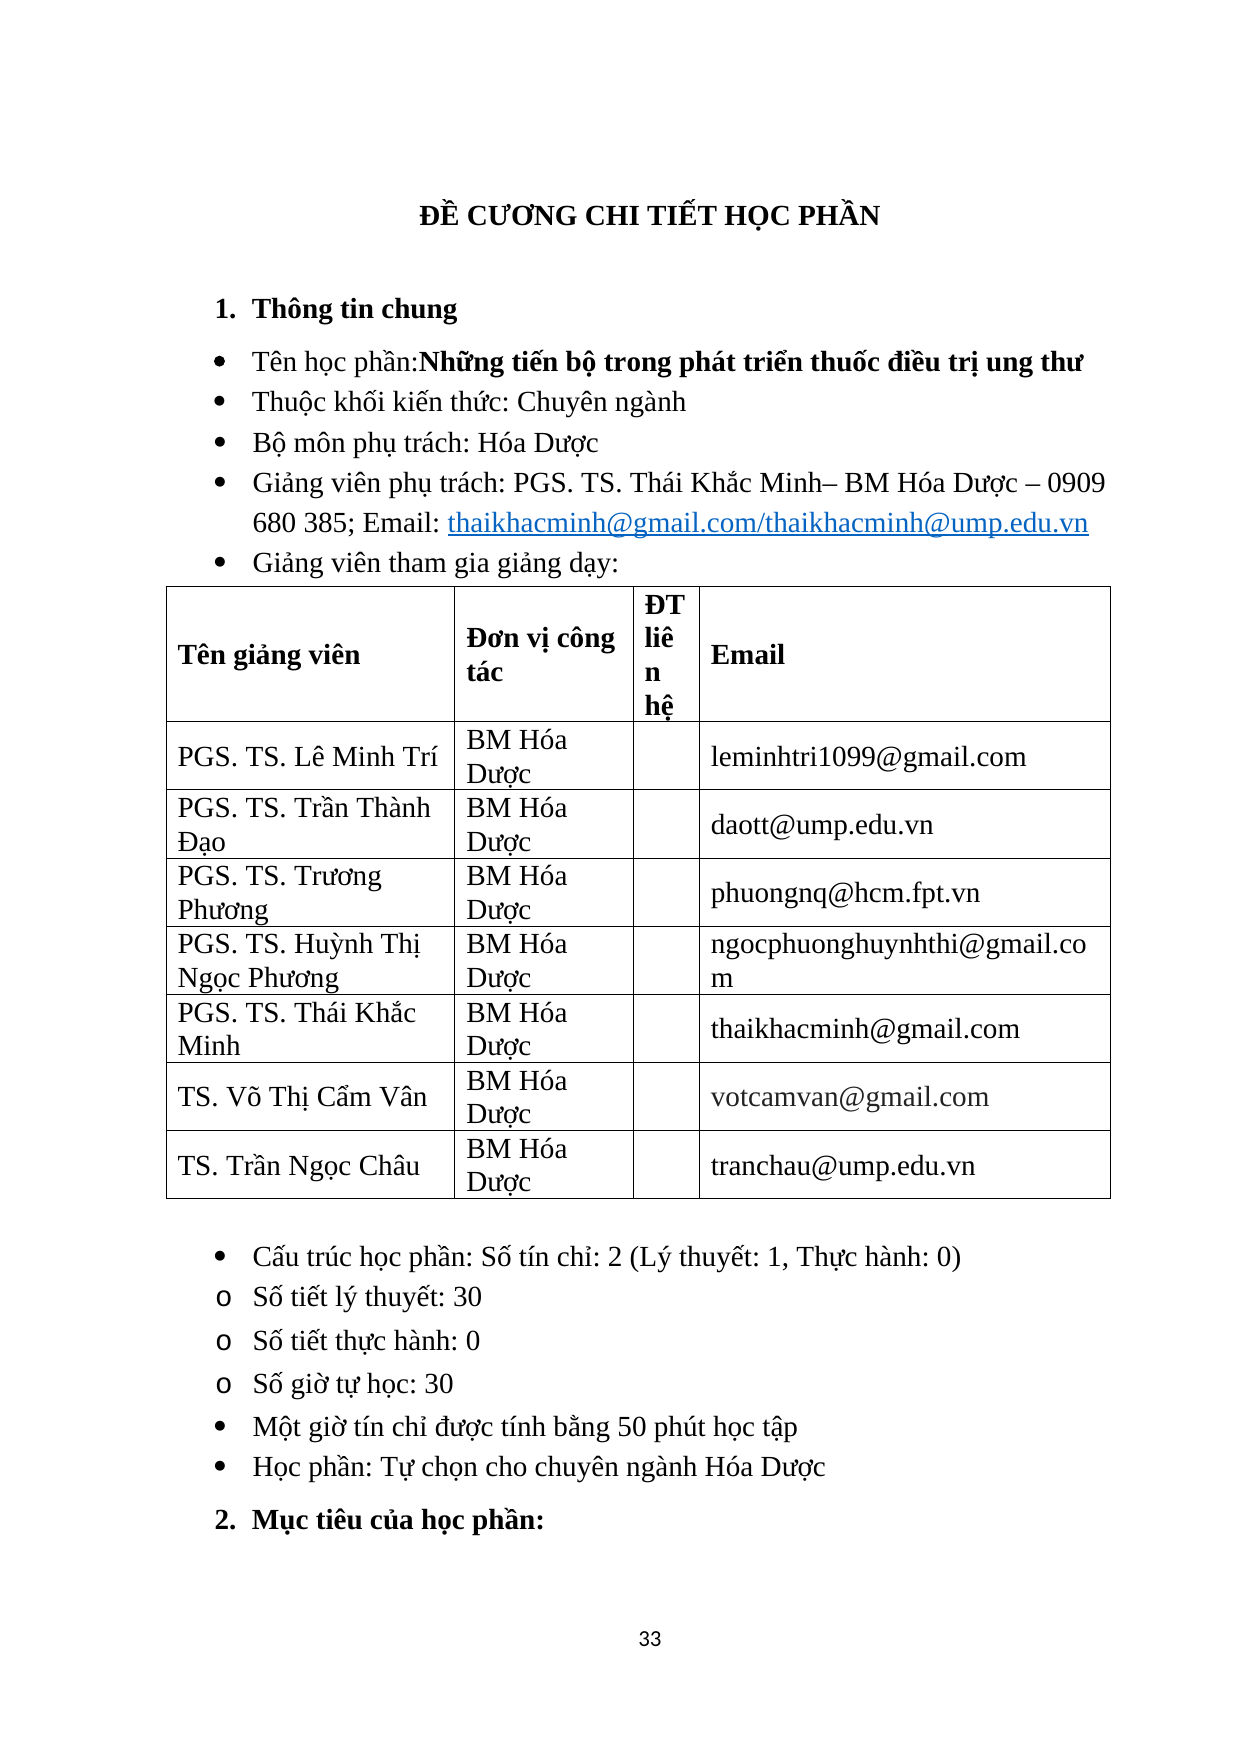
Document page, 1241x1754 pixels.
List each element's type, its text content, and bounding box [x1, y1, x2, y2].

table_cell BM Hóa Dược [455, 859, 633, 926]
table_header Đơn vị công tác [455, 587, 633, 721]
table_cell BM Hóa Dược [455, 790, 633, 857]
table_cell [634, 927, 699, 994]
table_cell TS. Võ Thị Cẩm Vân [167, 1063, 454, 1130]
list Học phần: Tự chọn cho chuyên ngành Hóa Dược [215, 1449, 1122, 1483]
table_cell TS. Trần Ngọc Châu [167, 1131, 454, 1198]
table_header Tên giảng viên [167, 587, 454, 721]
table_cell tranchau@ump.edu.vn [700, 1131, 1110, 1198]
table_cell BM Hóa Dược [455, 1063, 633, 1130]
list Giảng viên phụ trách: PGS. TS. Thái Khắc Minh– BM Hóa Dược – 0909 680 385; Email: thaikhacminh@gmail.com/thaikhacminh@ump.edu.vn [215, 465, 1122, 539]
list Thuộc khối kiến thức: Chuyên ngành [214, 384, 1122, 418]
table_cell [634, 995, 699, 1062]
table_cell [634, 1063, 699, 1130]
table_cell PGS. TS. Huỳnh Thị Ngọc Phương [167, 927, 454, 994]
list Cấu trúc học phần: Số tín chỉ: 2 (Lý thuyết: 1, Thực hành: 0) [215, 1239, 1122, 1273]
table_header ĐT liên hệ [634, 587, 699, 721]
table_cell [634, 859, 699, 926]
table_cell PGS. TS. Trần Thành Đạo [167, 790, 454, 857]
table_cell [634, 722, 699, 789]
list Thông tin chung [214, 291, 1122, 325]
table_cell PGS. TS. Trương Phương [167, 859, 454, 926]
list Mục tiêu của học phần: [214, 1502, 1122, 1536]
table_cell ngocphuonghuynhthi@gmail.com [700, 927, 1110, 994]
list Một giờ tín chỉ được tính bằng 50 phút học tập [215, 1409, 1122, 1443]
table_cell [634, 790, 699, 857]
table_cell leminhtri1099@gmail.com [700, 722, 1110, 789]
table_cell BM Hóa Dược [455, 1131, 633, 1198]
table_cell votcamvan@gmail.com [700, 1063, 1110, 1130]
list Bộ môn phụ trách: Hóa Dược [215, 425, 1122, 458]
text ĐỀ CƯƠNG CHI TIẾT HỌC PHẦN [177, 198, 1122, 232]
table_cell PGS. TS. Thái Khắc Minh [167, 995, 454, 1062]
table_cell PGS. TS. Lê Minh Trí [167, 722, 454, 789]
list Số giờ tự học: 30 [177, 1366, 1122, 1402]
table_cell daott@ump.edu.vn [700, 790, 1110, 857]
list Số tiết thực hành: 0 [177, 1323, 1122, 1359]
table_cell phuongnq@hcm.fpt.vn [700, 859, 1110, 926]
table_cell BM Hóa Dược [455, 995, 633, 1062]
list Tên học phần:Những tiến bộ trong phát triển thuốc điều trị ung thư [214, 344, 1122, 378]
table_cell [634, 1131, 699, 1198]
list Giảng viên tham gia giảng dạy: [215, 546, 1122, 579]
list Số tiết lý thuyết: 30 [177, 1279, 1122, 1316]
table_cell BM Hóa Dược [455, 722, 633, 789]
table_cell BM Hóa Dược [455, 927, 633, 994]
table_header Email [700, 587, 1110, 721]
table_cell thaikhacminh@gmail.com [700, 995, 1110, 1062]
